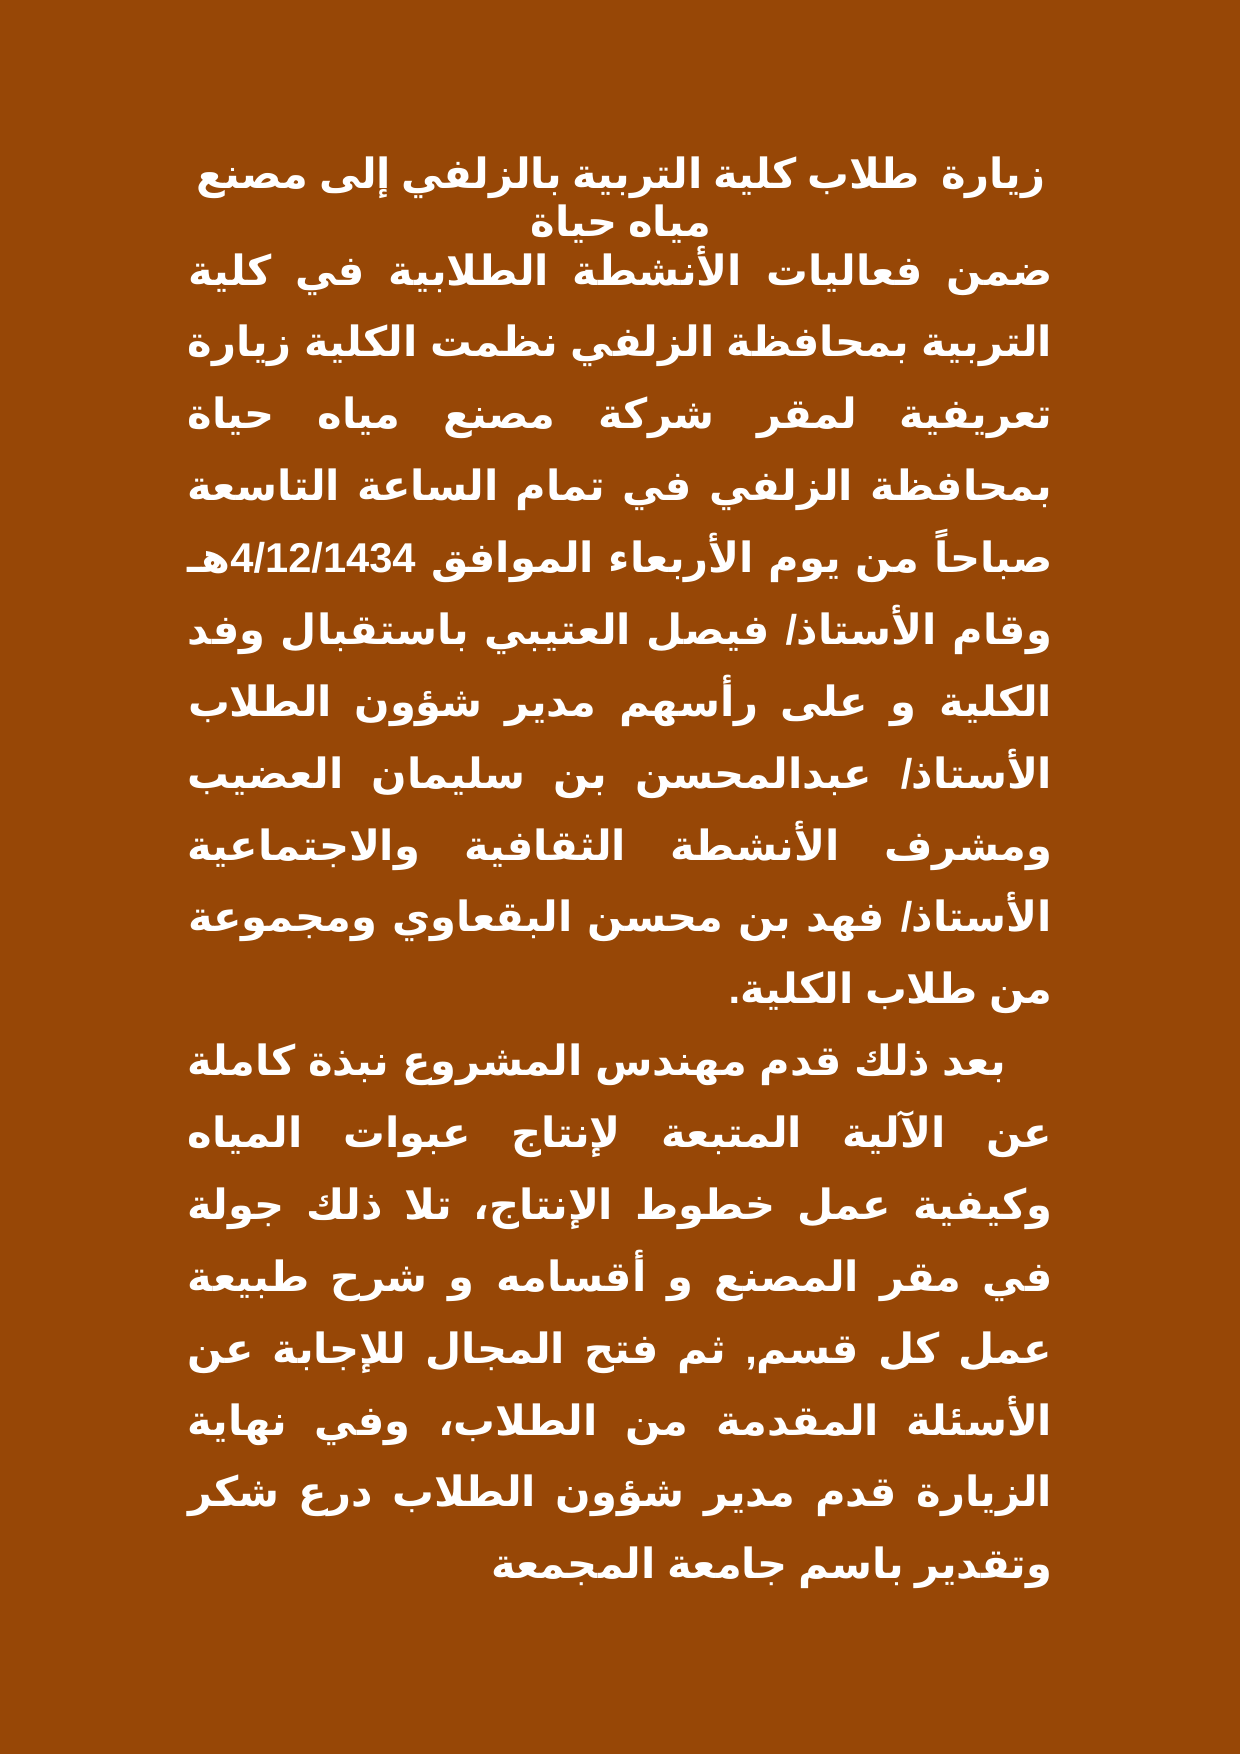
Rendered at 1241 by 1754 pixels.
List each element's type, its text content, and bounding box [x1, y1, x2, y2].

text زيارة طلاب كلية التربية بالزلفي إلى مصنع مياه حياة [187, 150, 1053, 246]
text ضمن فعاليات الأنشطة الطلابية في كلية التربية بمحافظة الزلفي نظمت الكلية زيارة تعريفية لمقر شركة مصنع مياه حياة بمحافظة الزلفي في تمام الساعة التاسعة صباحاً من يوم الأربعاء الموافق 4/12/1434هـ وقام الأستاذ/ فيصل العتيبي باستقبال وفد الكلية و على رأسهم مدير شؤون الطلاب الأستاذ/ عبدالمحسن بن سليمان العضيب ومشرف الأنشطة الثقافية والاجتماعية الأستاذ/ فهد بن محسن البقعاوي ومجموعة من طلاب الكلية. [187, 246, 1053, 1012]
text بعد ذلك قدم مهندس المشروع نبذة كاملة عن الآلية المتبعة لإنتاج عبوات المياه وكيفية عمل خطوط الإنتاج، تلا ذلك جولة في مقر المصنع و أقسامه و شرح طبيعة عمل كل قسم, ثم فتح المجال للإجابة عن الأسئلة المقدمة من الطلاب، وفي نهاية الزيارة قدم مدير شؤون الطلاب درع شكر وتقدير باسم جامعة المجمعة [187, 1036, 1053, 1587]
